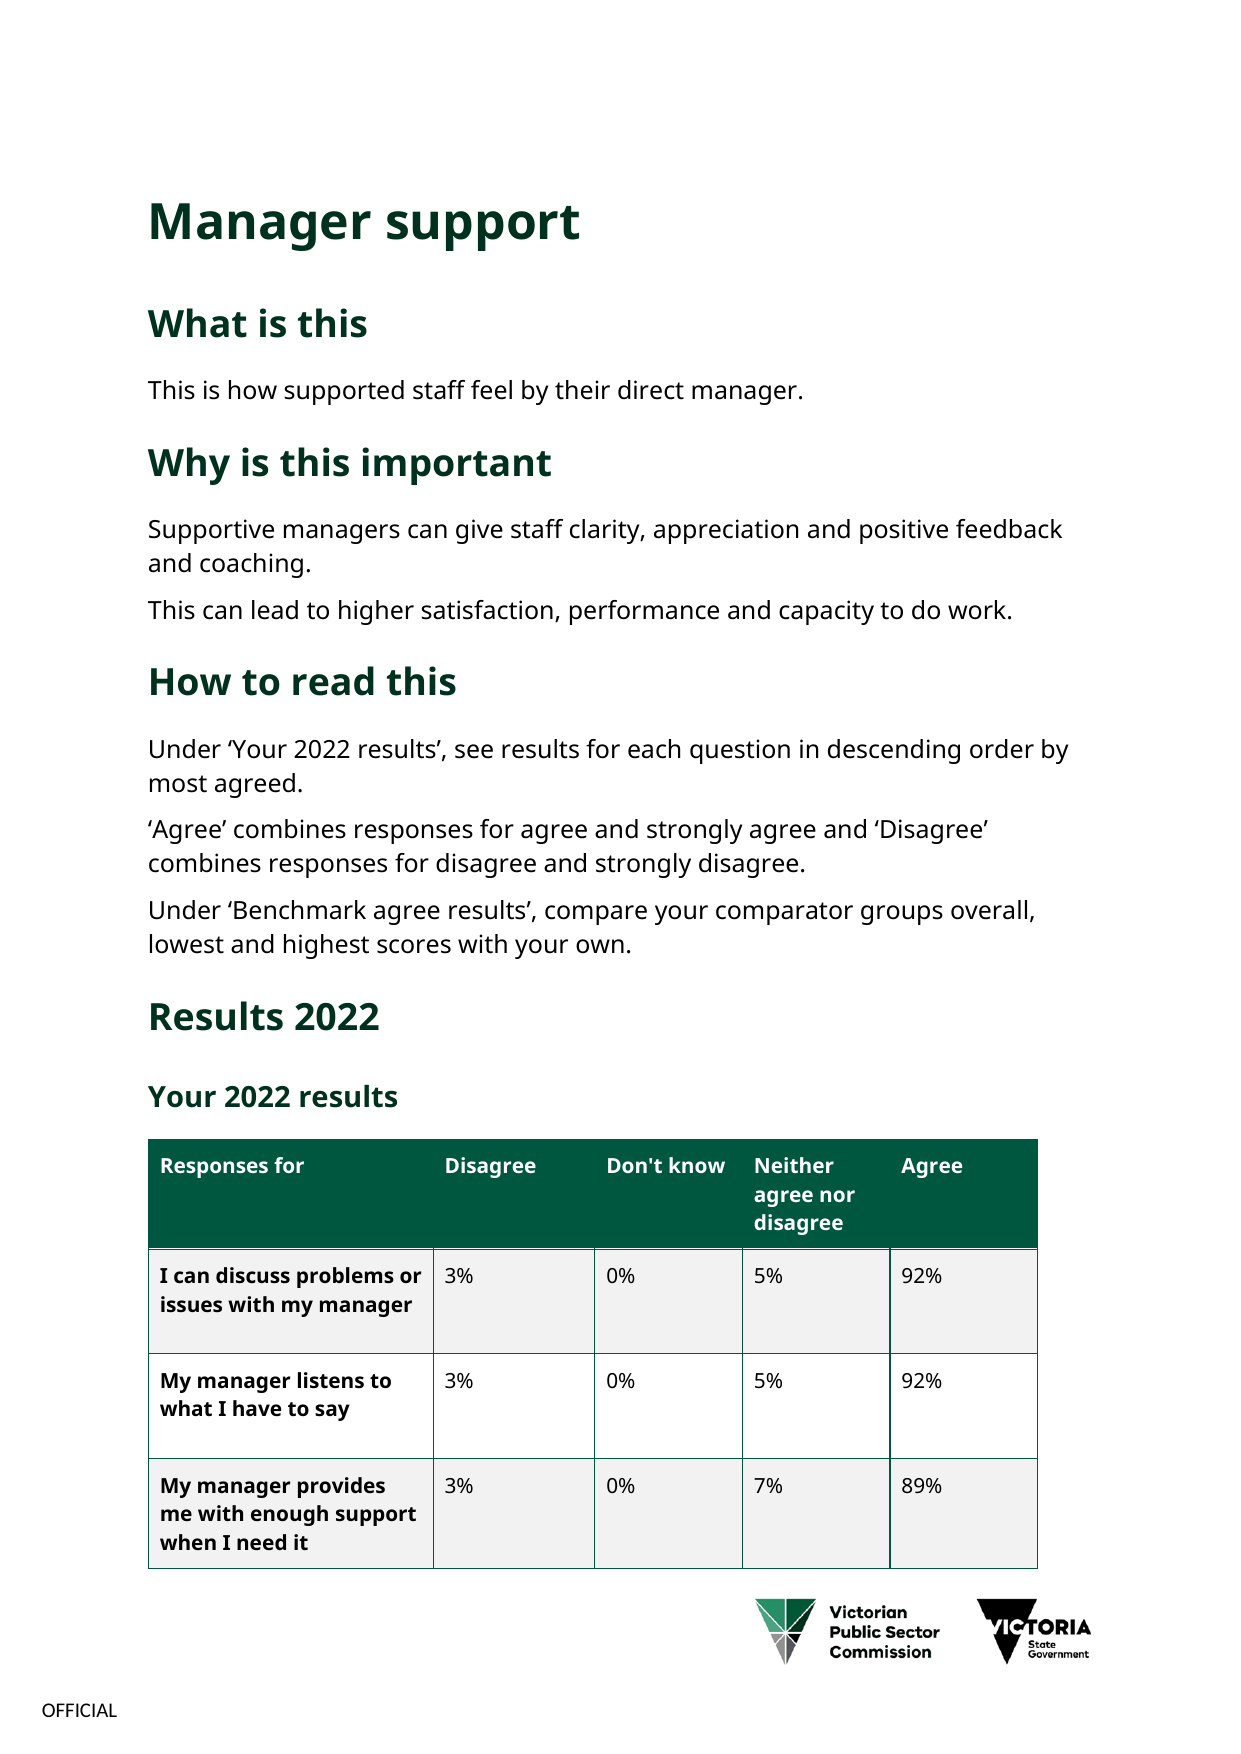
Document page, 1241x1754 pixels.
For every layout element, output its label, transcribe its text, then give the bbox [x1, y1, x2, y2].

text Under ‘Benchmark agree results’, compare your comparator groups overall, lowest and highest scores with your own. [148, 892, 1092, 961]
picture [754, 1598, 1093, 1666]
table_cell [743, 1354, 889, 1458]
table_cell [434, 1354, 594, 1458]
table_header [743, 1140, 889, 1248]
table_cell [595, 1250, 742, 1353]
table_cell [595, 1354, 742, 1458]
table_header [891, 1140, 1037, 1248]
subtitle Your 2022 results [148, 1076, 1092, 1116]
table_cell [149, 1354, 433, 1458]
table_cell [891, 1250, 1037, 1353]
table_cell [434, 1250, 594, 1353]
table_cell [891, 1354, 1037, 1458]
subtitle How to read this [148, 656, 1092, 707]
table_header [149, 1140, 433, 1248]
subtitle What is this [148, 297, 1092, 348]
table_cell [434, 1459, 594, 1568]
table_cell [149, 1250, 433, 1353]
text This is how supported staff feel by their direct manager. [148, 373, 1092, 407]
text ‘Agree’ combines responses for agree and strongly agree and ‘Disagree’ combines responses for disagree and strongly disagree. [148, 812, 1092, 880]
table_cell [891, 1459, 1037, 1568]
text Supportive managers can give staff clarity, appreciation and positive feedback and coaching. [148, 512, 1092, 580]
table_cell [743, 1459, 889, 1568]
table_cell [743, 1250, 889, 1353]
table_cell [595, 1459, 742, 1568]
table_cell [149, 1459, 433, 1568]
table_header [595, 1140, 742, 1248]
subtitle Why is this important [148, 436, 1092, 487]
subtitle Manager support [148, 186, 1092, 254]
subtitle Results 2022 [148, 990, 1092, 1041]
text Under ‘Your 2022 results’, see results for each question in descending order by most agreed. [148, 731, 1092, 799]
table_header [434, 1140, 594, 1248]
text This can lead to higher satisfaction, performance and capacity to do work. [148, 592, 1092, 626]
